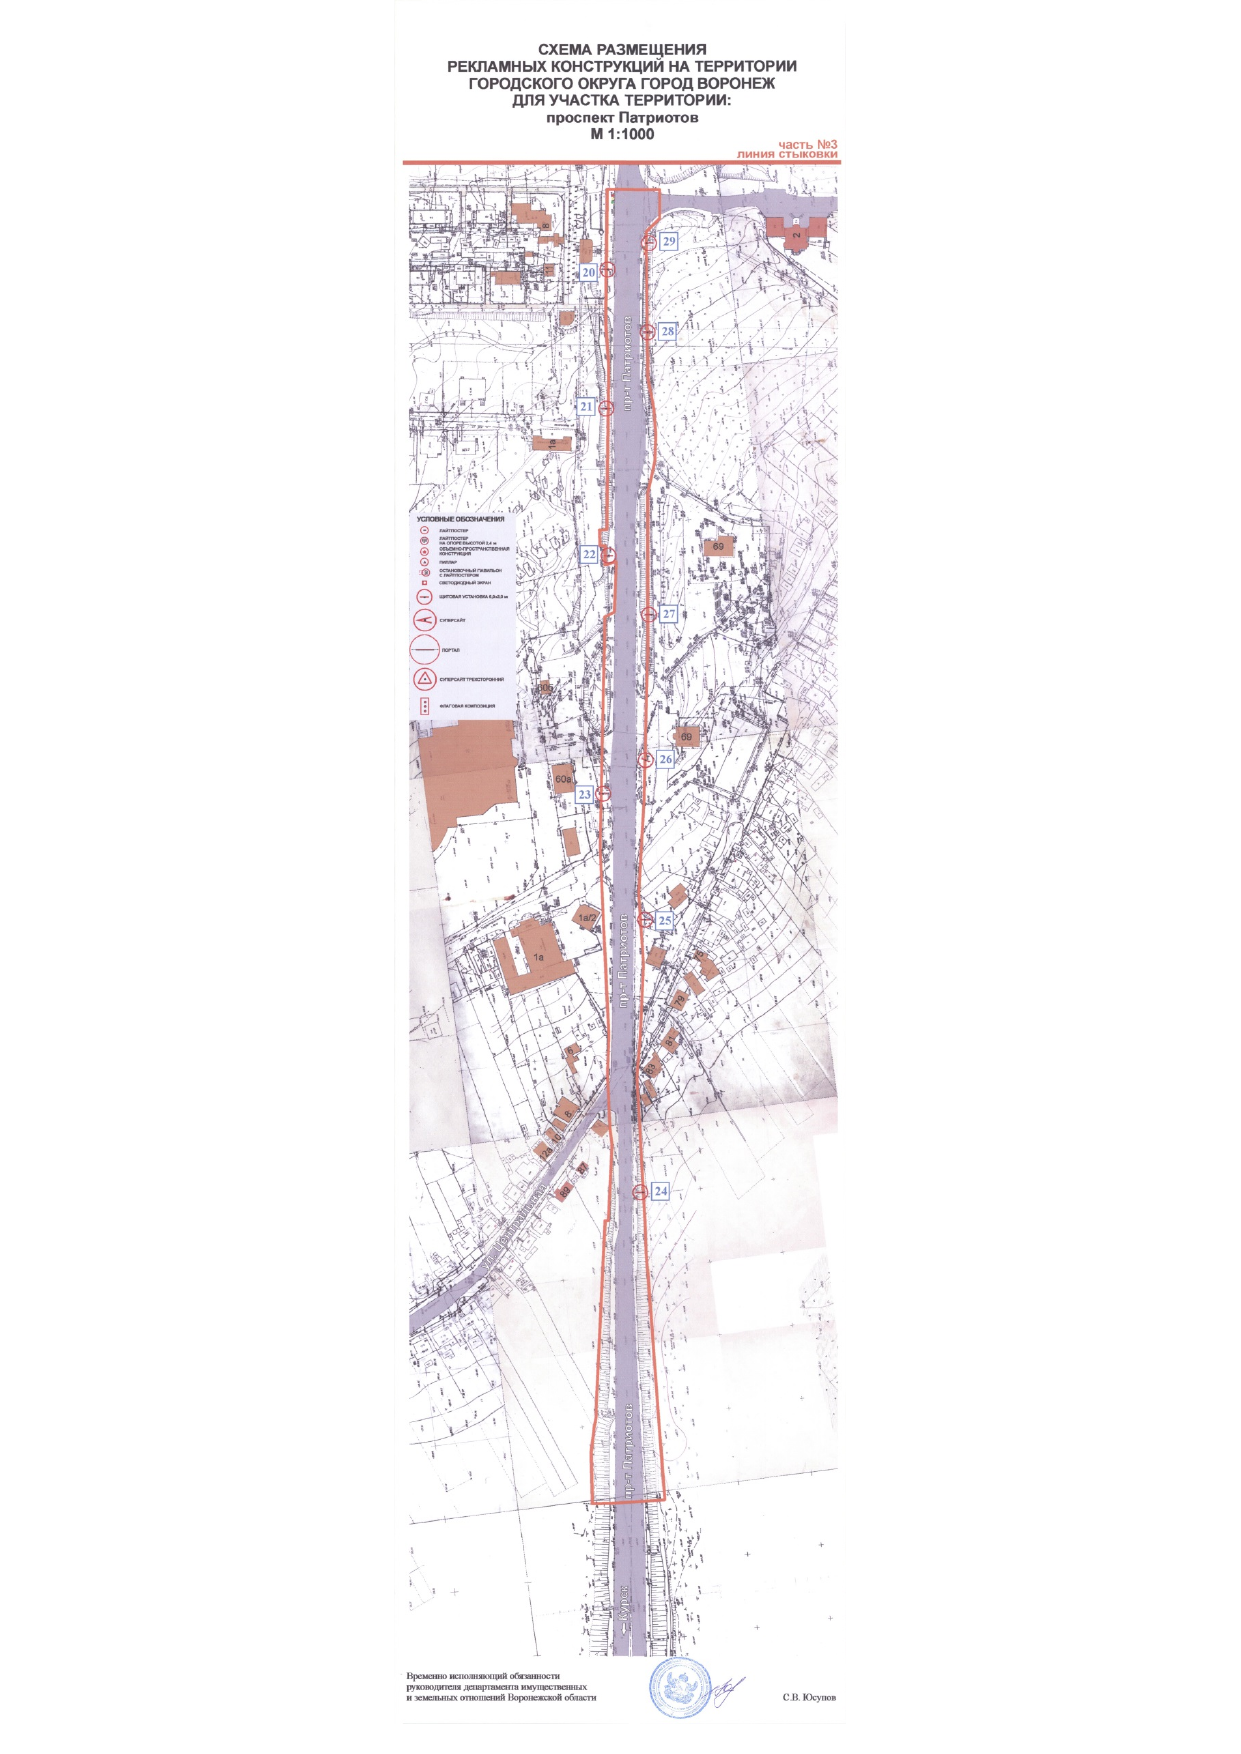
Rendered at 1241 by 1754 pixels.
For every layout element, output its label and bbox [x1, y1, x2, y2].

picture [394, 0, 846, 1724]
